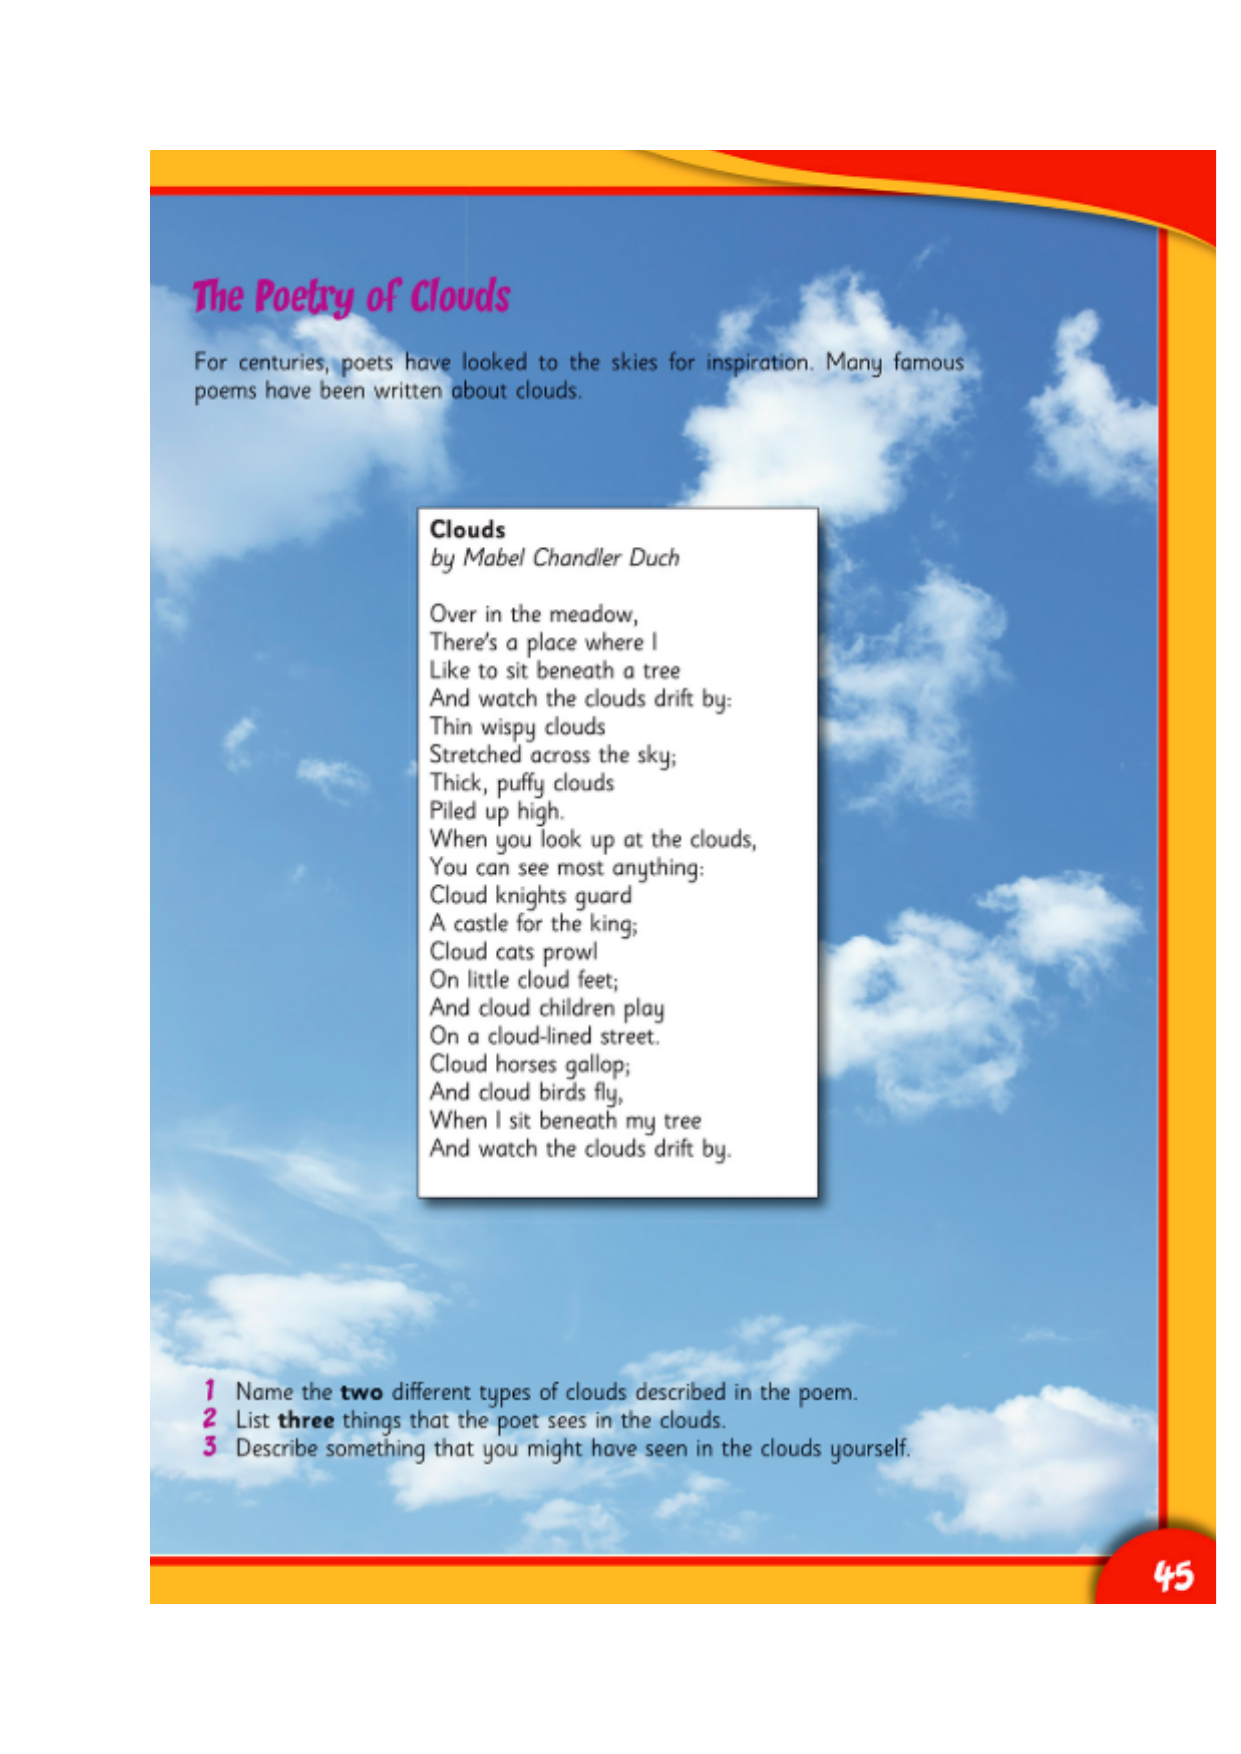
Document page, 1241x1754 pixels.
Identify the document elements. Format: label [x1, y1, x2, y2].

picture [150, 150, 1217, 1604]
